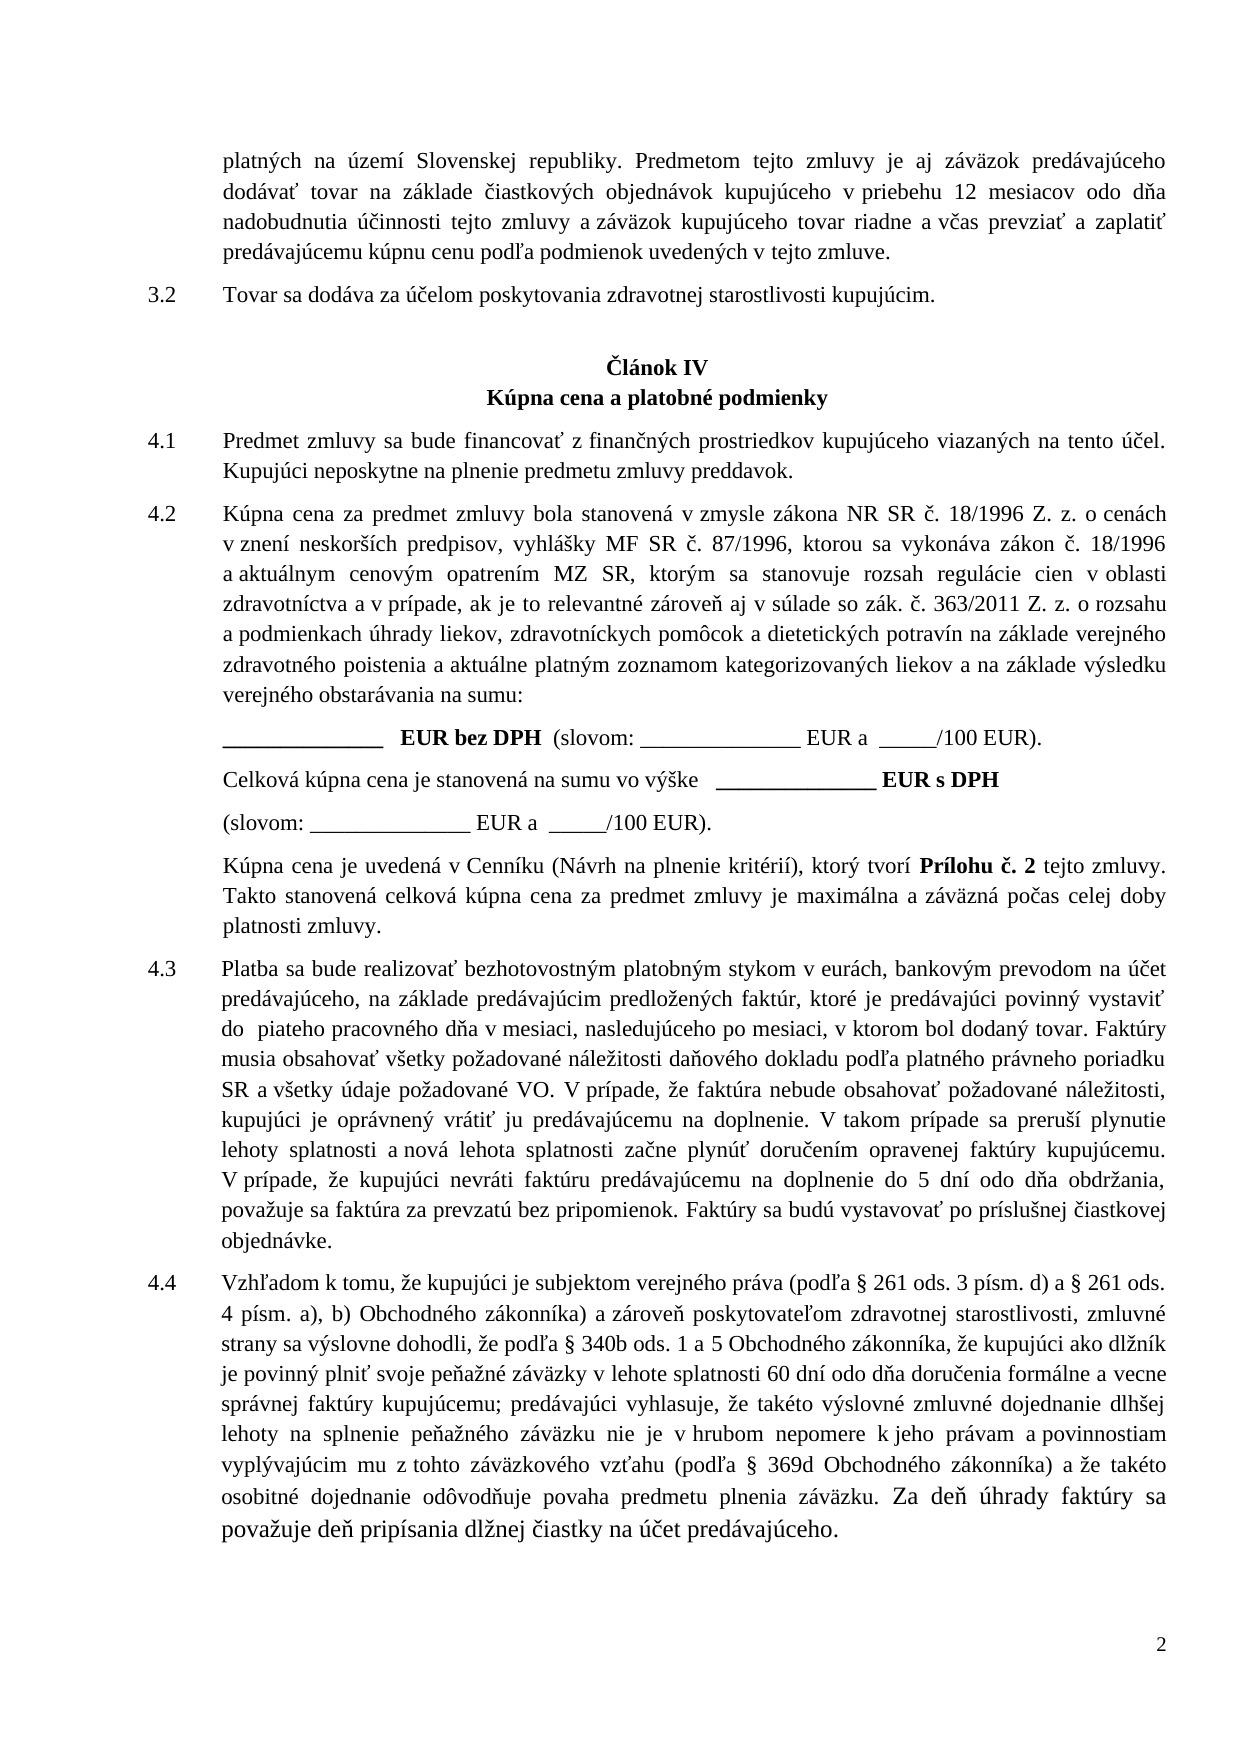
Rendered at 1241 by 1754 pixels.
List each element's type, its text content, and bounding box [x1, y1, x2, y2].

list Kúpna cena za predmet zmluvy bola stanovená v zmysle zákona NR SR č. 18/1996 Z. z. o cenách v znení neskorších predpisov, vyhlášky MF SR č. 87/1996, ktorou sa vykonáva zákon č. 18/1996 a aktuálnym cenovým opatrením MZ SR, ktorým sa stanovuje rozsah regulácie cien v oblasti zdravotníctva a v prípade, ak je to relevantné zároveň aj v súlade so zák. č. 363/2011 Z. z. o rozsahu a podmienkach úhrady liekov, zdravotníckych pomôcok a dietetických potravín na základe verejného zdravotného poistenia a aktuálne platným zoznamom kategorizovaných liekov a na základe výsledku verejného obstarávania na sumu: [148, 500, 1167, 707]
list Platba sa bude realizovať bezhotovostným platobným stykom v eurách, bankovým prevodom na účet predávajúceho, na základe predávajúcim predložených faktúr, ktoré je predávajúci povinný vystaviť do piateho pracovného dňa v mesiaci, nasledujúceho po mesiaci, v ktorom bol dodaný tovar. Faktúry musia obsahovať všetky požadované náležitosti daňového dokladu podľa platného právneho poriadku SR a všetky údaje požadované VO. V prípade, že faktúra nebude obsahovať požadované náležitosti, kupujúci je oprávnený vrátiť ju predávajúcemu na doplnenie. V takom prípade sa preruší plynutie lehoty splatnosti a nová lehota splatnosti začne plynúť doručením opravenej faktúry kupujúcemu. V prípade, že kupujúci nevráti faktúru predávajúcemu na doplnenie do 5 dní odo dňa obdržania, považuje sa faktúra za prevzatú bez pripomienok. Faktúry sa budú vystavovať po príslušnej čiastkovej objednávke. [148, 955, 1167, 1253]
text ______________ EUR bez DPH (slovom: ______________ EUR a _____/100 EUR). [223, 724, 1167, 750]
list Predmet zmluvy sa bude financovať z finančných prostriedkov kupujúceho viazaných na tento účel. Kupujúci neposkytne na plnenie predmetu zmluvy preddavok. [148, 427, 1167, 483]
text Kúpna cena je uvedená v Cenníku (Návrh na plnenie kritérií), ktorý tvorí Prílohu č. 2 tejto zmluvy. Takto stanovená celková kúpna cena za predmet zmluvy je maximálna a záväzná počas celej doby platnosti zmluvy. [223, 852, 1167, 938]
text (slovom: ______________ EUR a _____/100 EUR). [223, 809, 1167, 835]
text Kúpna cena a platobné podmienky [148, 384, 1167, 410]
list Tovar sa dodáva za účelom poskytovania zdravotnej starostlivosti kupujúcim. [148, 281, 1167, 307]
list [148, 148, 1167, 264]
list Vzhľadom k tomu, že kupujúci je subjektom verejného práva (podľa § 261 ods. 3 písm. d) a § 261 ods. 4 písm. a), b) Obchodného zákonníka) a zároveň poskytovateľom zdravotnej starostlivosti, zmluvné strany sa výslovne dohodli, že podľa § 340b ods. 1 a 5 Obchodného zákonníka, že kupujúci ako dlžník je povinný plniť svoje peňažné záväzky v lehote splatnosti 60 dní odo dňa doručenia formálne a vecne správnej faktúry kupujúcemu; predávajúci vyhlasuje, že takéto výslovné zmluvné dojednanie dlhšej lehoty na splnenie peňažného záväzku nie je v hrubom nepomere k jeho právam a povinnostiam vyplývajúcim mu z tohto záväzkového vzťahu (podľa § 369d Obchodného zákonníka) a že takéto osobitné dojednanie odôvodňuje povaha predmetu plnenia záväzku. Za deň úhrady faktúry sa považuje deň pripísania dlžnej čiastky na účet predávajúceho. [148, 1269, 1167, 1543]
text Celková kúpna cena je stanovená na sumu vo výške ______________ EUR s DPH [223, 766, 1167, 793]
text Článok IV [148, 354, 1167, 380]
